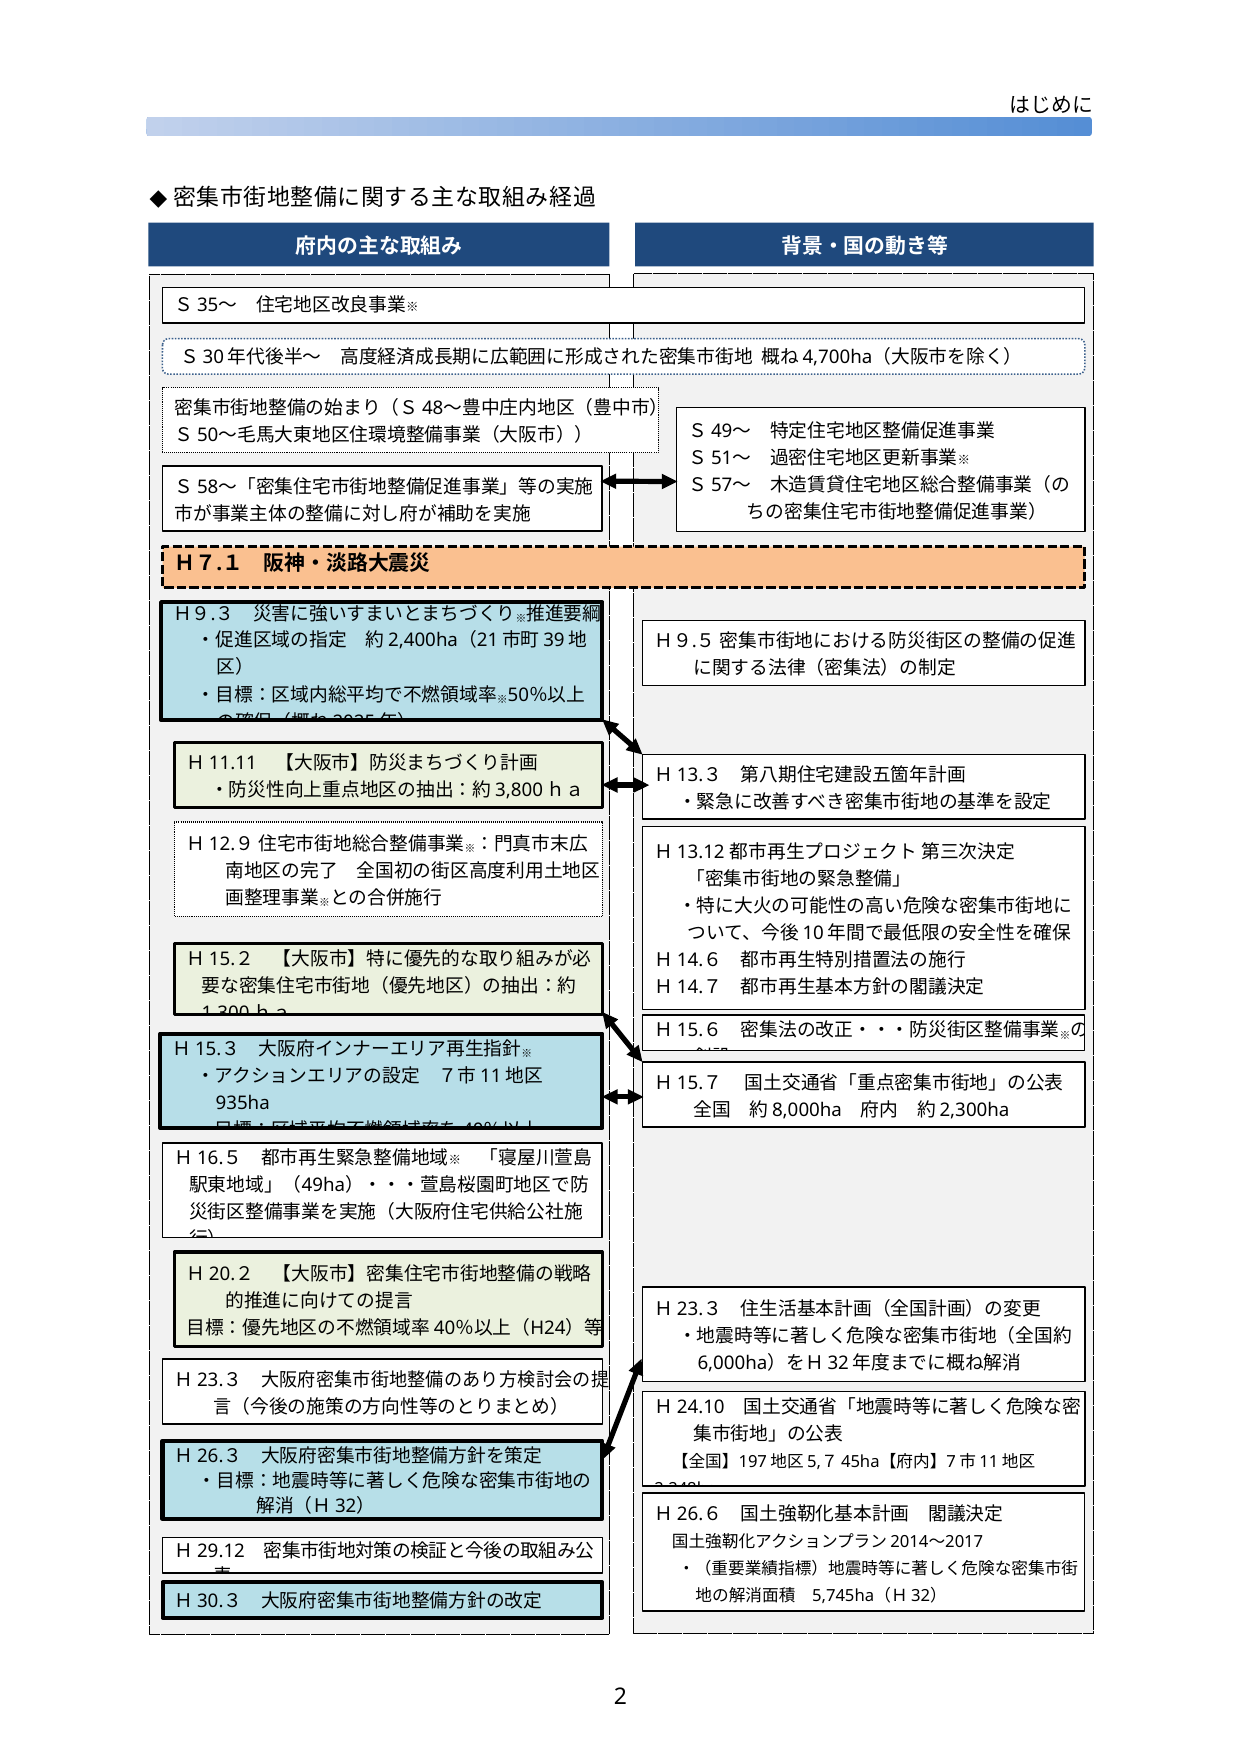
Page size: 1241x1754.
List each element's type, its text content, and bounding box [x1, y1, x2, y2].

text ◆密集市街地整備に関する主な取組み経過 [149, 177, 1091, 214]
